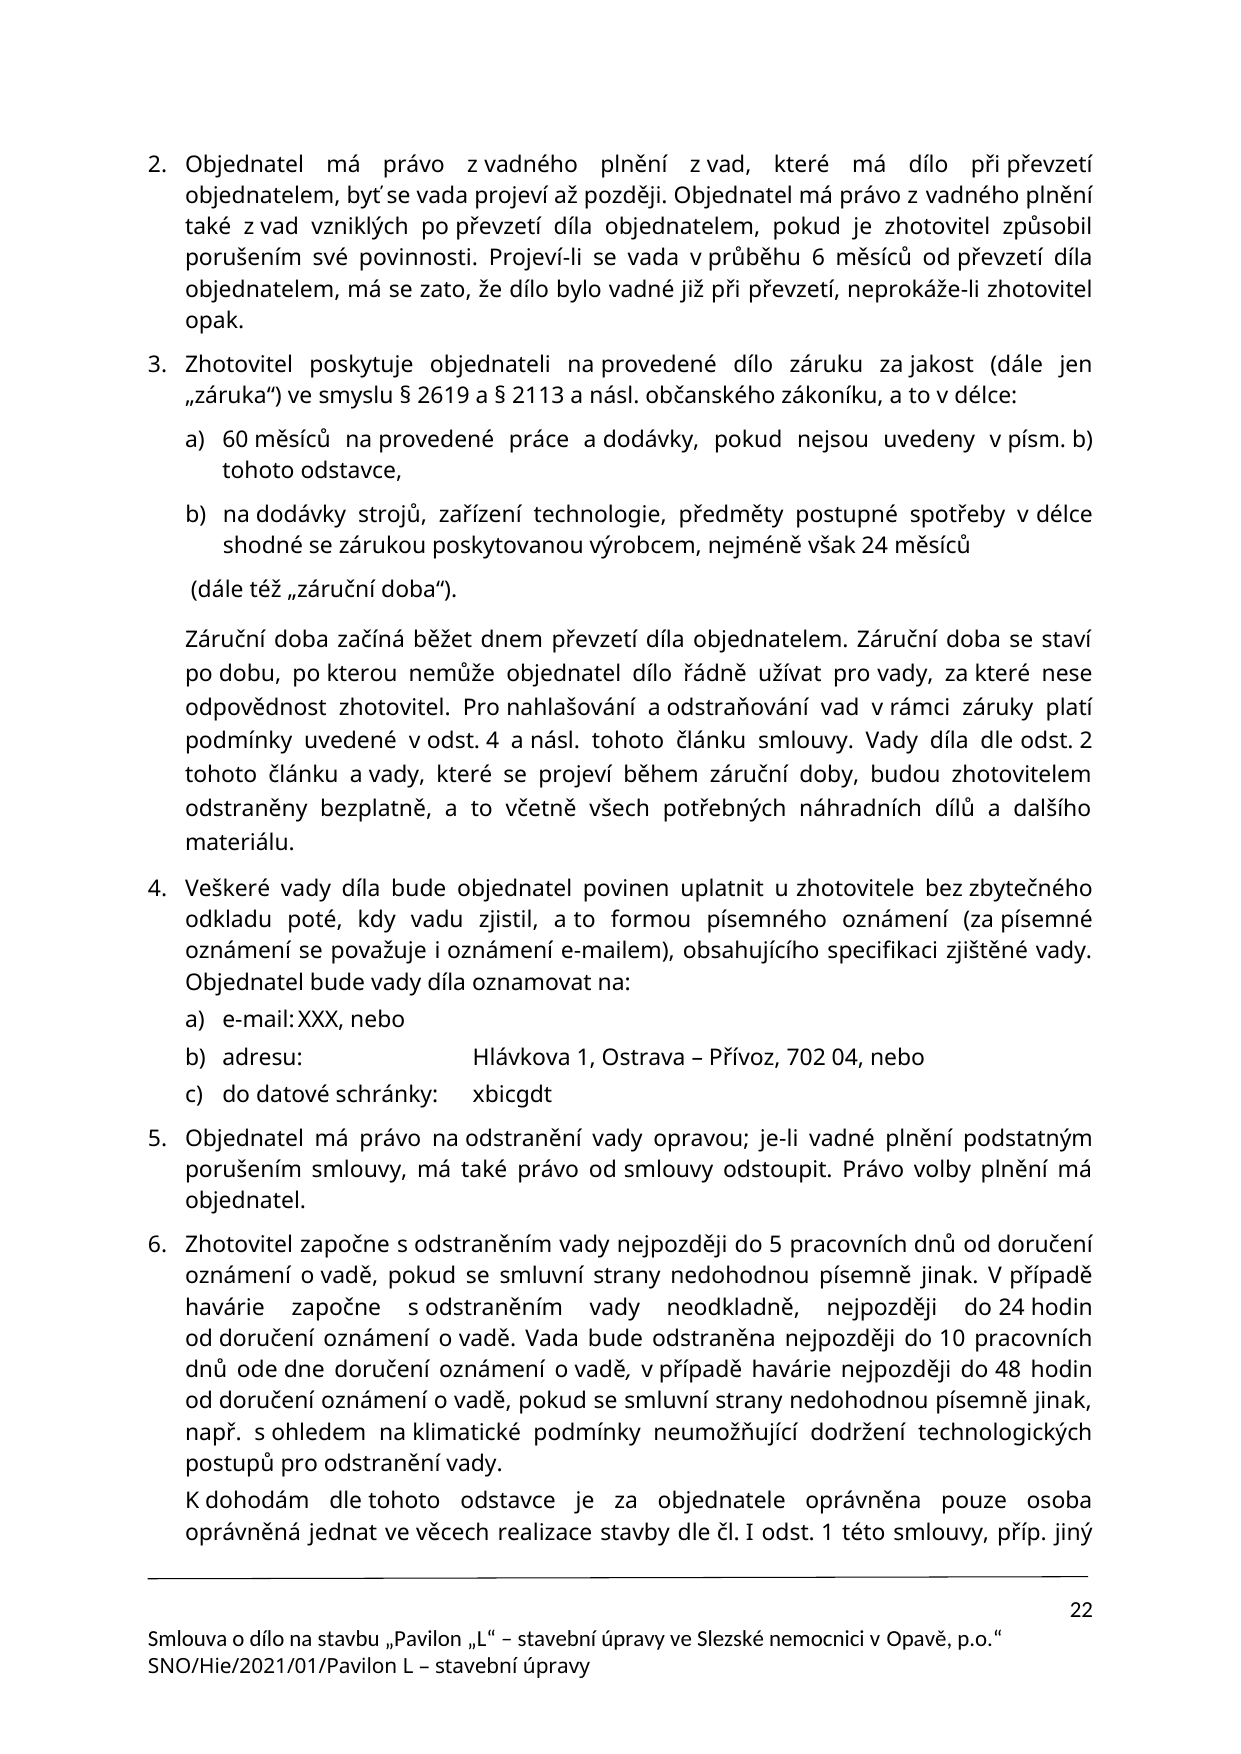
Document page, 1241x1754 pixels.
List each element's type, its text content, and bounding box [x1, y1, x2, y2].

text Záruční doba začíná běžet dnem převzetí díla objednatelem. Záruční doba se staví po dobu, po kterou nemůže objednatel dílo řádně užívat pro vady, za které nese odpovědnost zhotovitel. Pro nahlašování a odstraňování vad v rámci záruky platí podmínky uvedené v odst. 4 a násl. tohoto článku smlouvy. Vady díla dle odst. 2 tohoto článku a vady, které se projeví během záruční doby, budou zhotovitelem odstraněny bezplatně, a to včetně všech potřebných náhradních dílů a dalšího materiálu. [185, 623, 1093, 857]
list 60 měsíců na provedené práce a dodávky, pokud nejsou uvedeny v písm. b) tohoto odstavce, [185, 423, 1093, 485]
list Veškeré vady díla bude objednatel povinen uplatnit u zhotovitele bez zbytečného odkladu poté, kdy vadu zjistil, a to formou písemného oznámení (za písemné oznámení se považuje i oznámení e-mailem), obsahujícího specifikaci zjištěné vady. Objednatel bude vady díla oznamovat na: [148, 872, 1093, 997]
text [185, 1484, 1093, 1547]
list Zhotovitel započne s odstraněním vady nejpozději do 5 pracovních dnů od doručení oznámení o vadě, pokud se smluvní strany nedohodnou písemně jinak. V případě havárie započne s odstraněním vady neodkladně, nejpozději do 24 hodin od doručení oznámení o vadě. Vada bude odstraněna nejpozději do 10 pracovních dnů ode dne doručení oznámení o vadě, v případě havárie nejpozději do 48 hodin od doručení oznámení o vadě, pokud se smluvní strany nedohodnou písemně jinak, např. s ohledem na klimatické podmínky neumožňující dodržení technologických postupů pro odstranění vady. [148, 1228, 1093, 1478]
list Zhotovitel poskytuje objednateli na provedené dílo záruku za jakost (dále jen „záruka“) ve smyslu § 2619 a § 2113 a násl. občanského zákoníku, a to v délce: [148, 348, 1093, 410]
list na dodávky strojů, zařízení technologie, předměty postupné spotřeby v délce shodné se zárukou poskytovanou výrobcem, nejméně však 24 měsíců [185, 498, 1093, 560]
list Objednatel má právo na odstranění vady opravou; je-li vadné plnění podstatným porušením smlouvy, má také právo od smlouvy odstoupit. Právo volby plnění má objednatel. [148, 1122, 1093, 1216]
list Objednatel má právo z vadného plnění z vad, které má dílo při převzetí objednatelem, byť se vada projeví až později. Objednatel má právo z vadného plnění také z vad vzniklých po převzetí díla objednatelem, pokud je zhotovitel způsobil porušením své povinnosti. Projeví-li se vada v průběhu 6 měsíců od převzetí díla objednatelem, má se zato, že dílo bylo vadné již při převzetí, neprokáže-li zhotovitel opak. [148, 148, 1093, 335]
list adresu: Hlávkova 1, Ostrava – Přívoz, 702 04, nebo [185, 1041, 1093, 1072]
text (dále též „záruční doba“). [185, 573, 1093, 604]
list do datové schránky: xbicgdt [185, 1078, 1093, 1109]
list e-mail: XXX, nebo [185, 1003, 1093, 1034]
